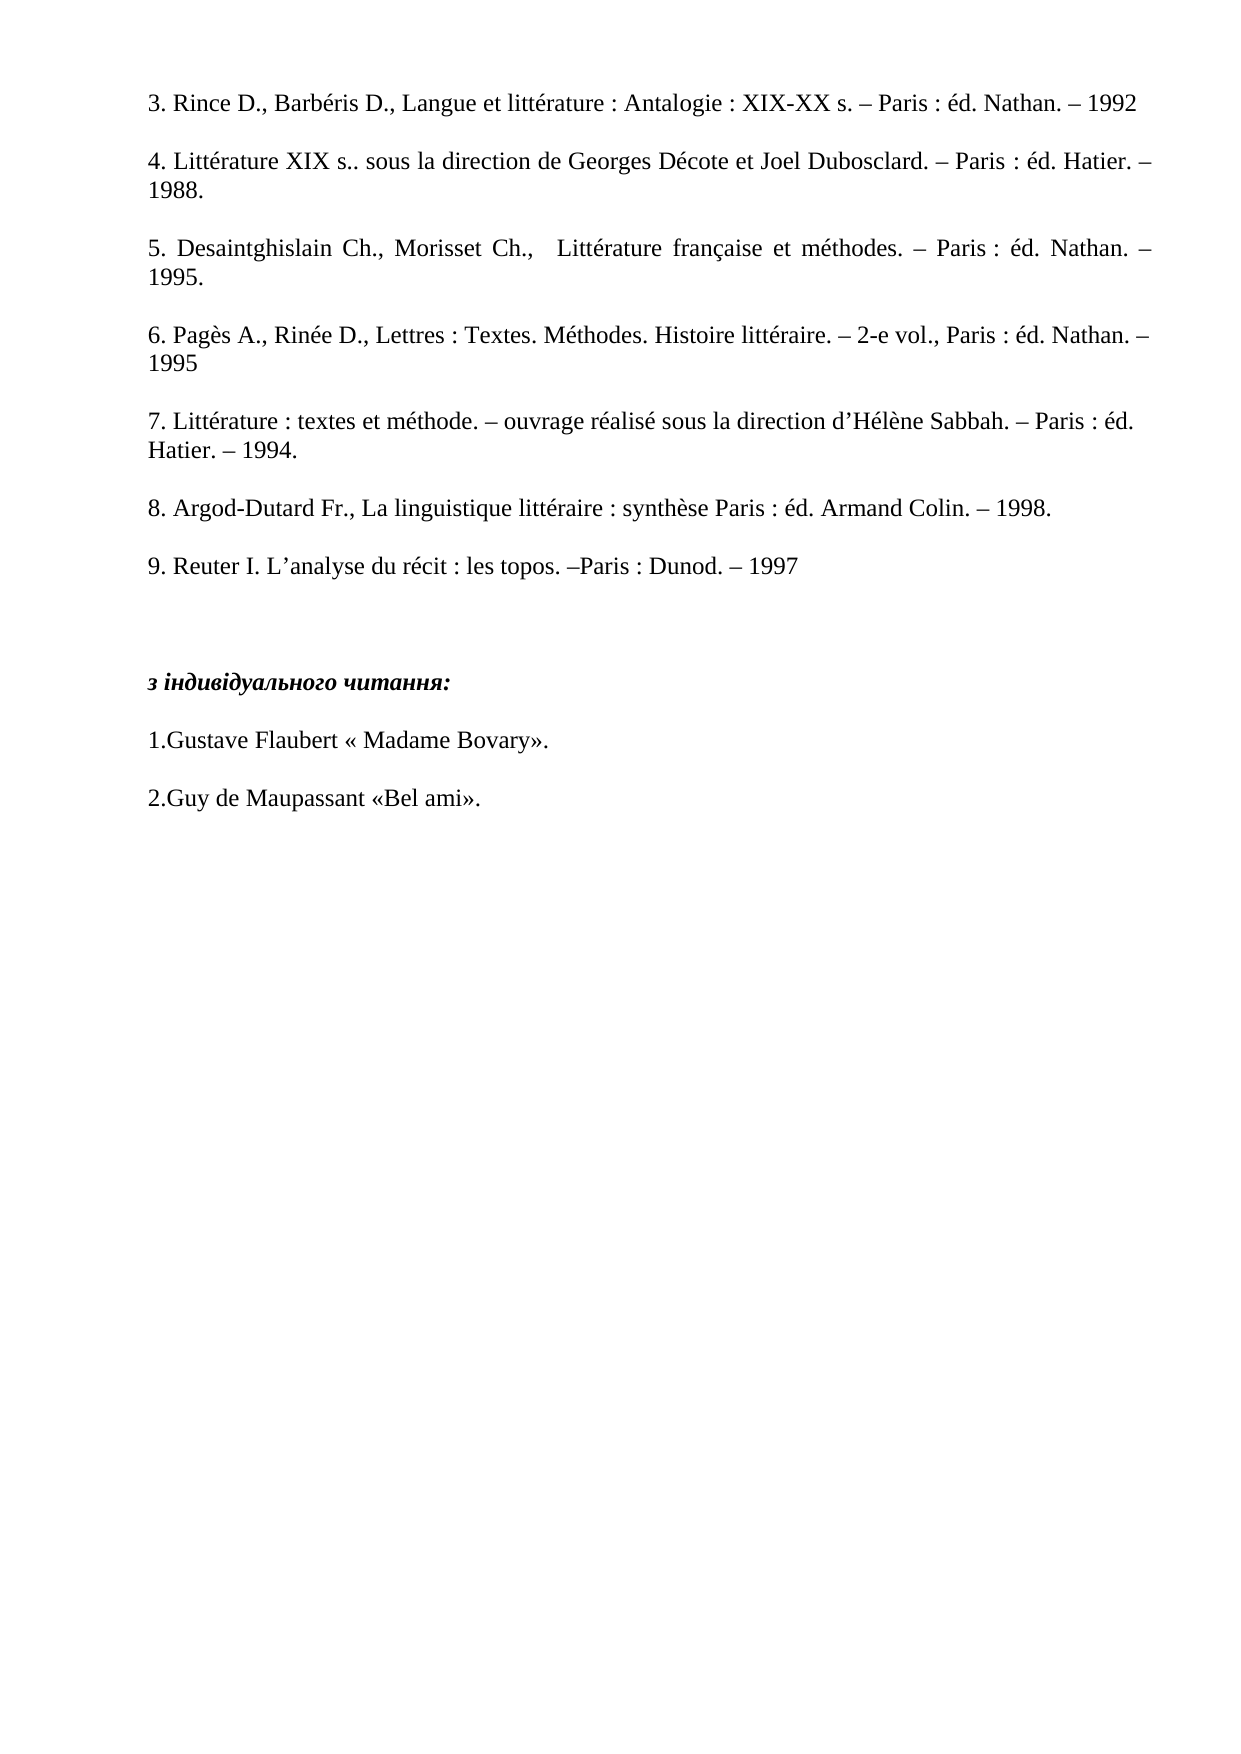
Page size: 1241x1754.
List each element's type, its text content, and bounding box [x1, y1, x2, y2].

text 6. Pagès A., Rinée D., Lettres : Textes. Méthodes. Histoire littéraire. – 2-e vol., Paris : éd. Nathan. – 1995 [148, 320, 1152, 377]
text з індивідуального читання: [148, 667, 1152, 696]
text 7. Littérature : textes et méthode. – ouvrage réalisé sous la direction d’Hélène Sabbah. – Paris : éd. Hatier. – 1994. [148, 406, 1152, 464]
text 5. Desaintghislain Ch., Morisset Ch., Littérature française et méthodes. – Paris : éd. Nathan. – 1995. [148, 233, 1152, 291]
text 8. Argod-Dutard Fr., La linguistique littéraire : synthèse Paris : éd. Armand Colin. – 1998. [148, 493, 1152, 522]
text 4. Littérature XIX s.. sous la direction de Georges Décote et Joel Dubosclard. – Paris : éd. Hatier. – 1988. [148, 146, 1152, 204]
text 9. Reuter I. L’analyse du récit : les topos. –Paris : Dunod. – 1997 [148, 551, 1152, 580]
text 3. Rince D., Barbéris D., Langue et littérature : Antalogie : XIX-XX s. – Paris : éd. Nathan. – 1992 [148, 88, 1152, 117]
text 2.Guy de Maupassant «Bel ami». [148, 783, 1152, 811]
text 1.Gustave Flaubert « Madame Bovary». [148, 725, 1152, 753]
